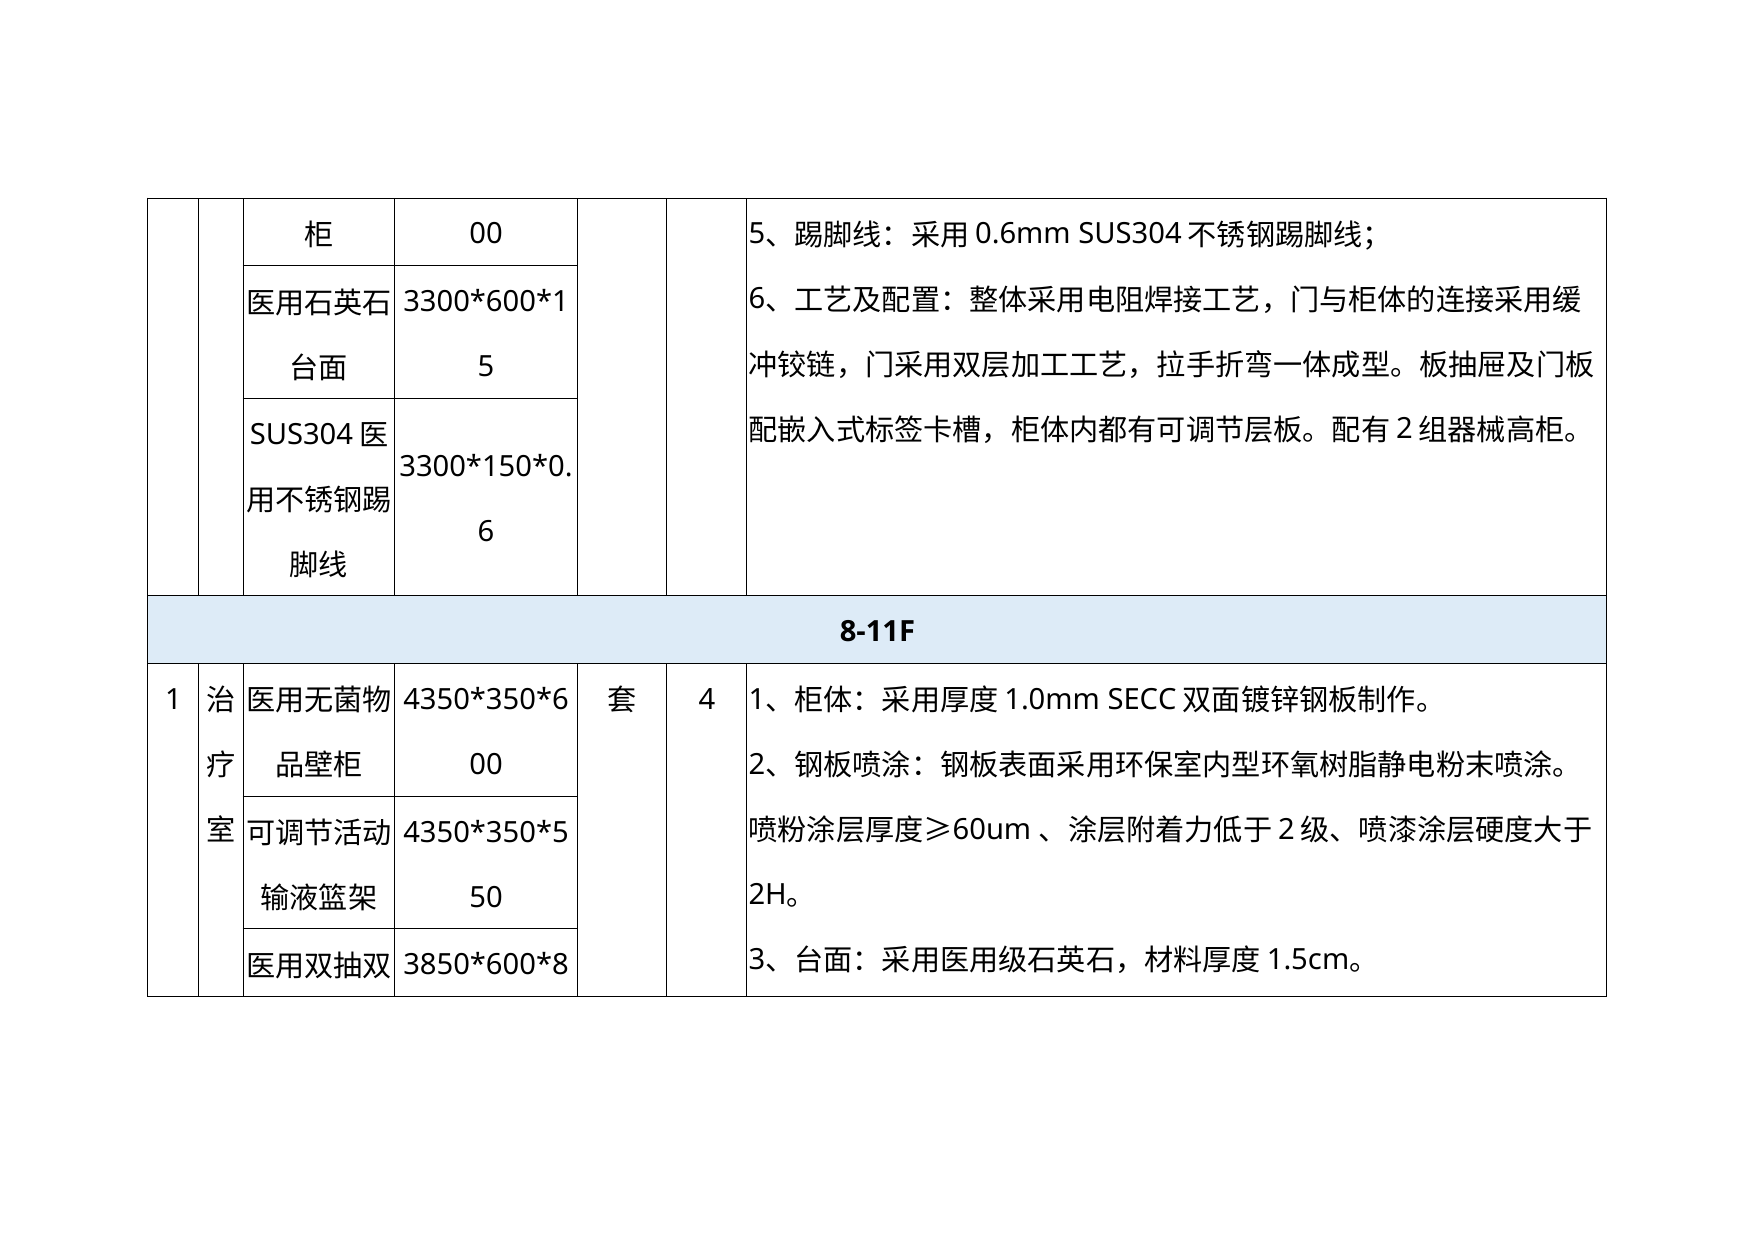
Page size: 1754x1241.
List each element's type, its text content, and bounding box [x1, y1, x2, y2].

table_cell 4350*350*550 [395, 797, 577, 928]
table_cell 3850*600*835 [395, 929, 577, 996]
table_cell 8-11F [148, 596, 1606, 663]
table_cell 医用石英石台面 [244, 266, 394, 398]
table_cell 4 [667, 664, 746, 996]
table_cell 医用双抽双开门地柜 [244, 929, 394, 996]
table_cell 3300*150*0.6 [395, 399, 577, 595]
table_cell SUS304医用不锈钢踢脚线 [244, 399, 394, 595]
table_cell 套 [578, 664, 666, 996]
table_cell 900*600*2000 [395, 199, 577, 265]
table_cell 1 [148, 664, 198, 996]
table_cell 医用无菌物品壁柜 [244, 664, 394, 796]
table_cell 无菌器械高柜 [244, 199, 394, 265]
table_cell 柜体：采用厚度1.0mm SECC双面镀锌钢板制作。 2、钢板喷涂：钢板表面采用环保室内型环氧树脂静电粉末喷涂。喷粉涂层厚度≥60um 、涂层附着力低于2级、喷漆涂层硬度大于2H。 3、台面：采用医用级石英石，材料厚度1.5cm。 4、五金配件：锁具采用叶片转舌锁，锁体材质为锌合金，锁芯叶片为黄铜，钥匙材质为黄铜，表面常规镀光亮铬处理。导轨采用医用走珠导轨，抽拉自如，抽屉内能放置30kg负载重量，导轨需在高温+50℃，低温-30℃能正常使用且不渗油。 5、踢脚线：采用0.6mm SUS304不锈钢踢脚线； 6、工艺及配置：整体采用电阻焊接工艺，门与柜体的连接采用缓冲铰链，门采用双层加工工艺，拉手折弯一体成型。板抽屉及门板配嵌入式标签卡槽，柜体内都有可调节层板。配有2组器械高柜。 [747, 664, 1606, 996]
table_cell 4350*350*600 [395, 664, 577, 796]
table_cell 3300*600*15 [395, 266, 577, 398]
table_cell 治疗室 [199, 664, 243, 996]
table_cell 可调节活动输液篮架 [244, 797, 394, 928]
